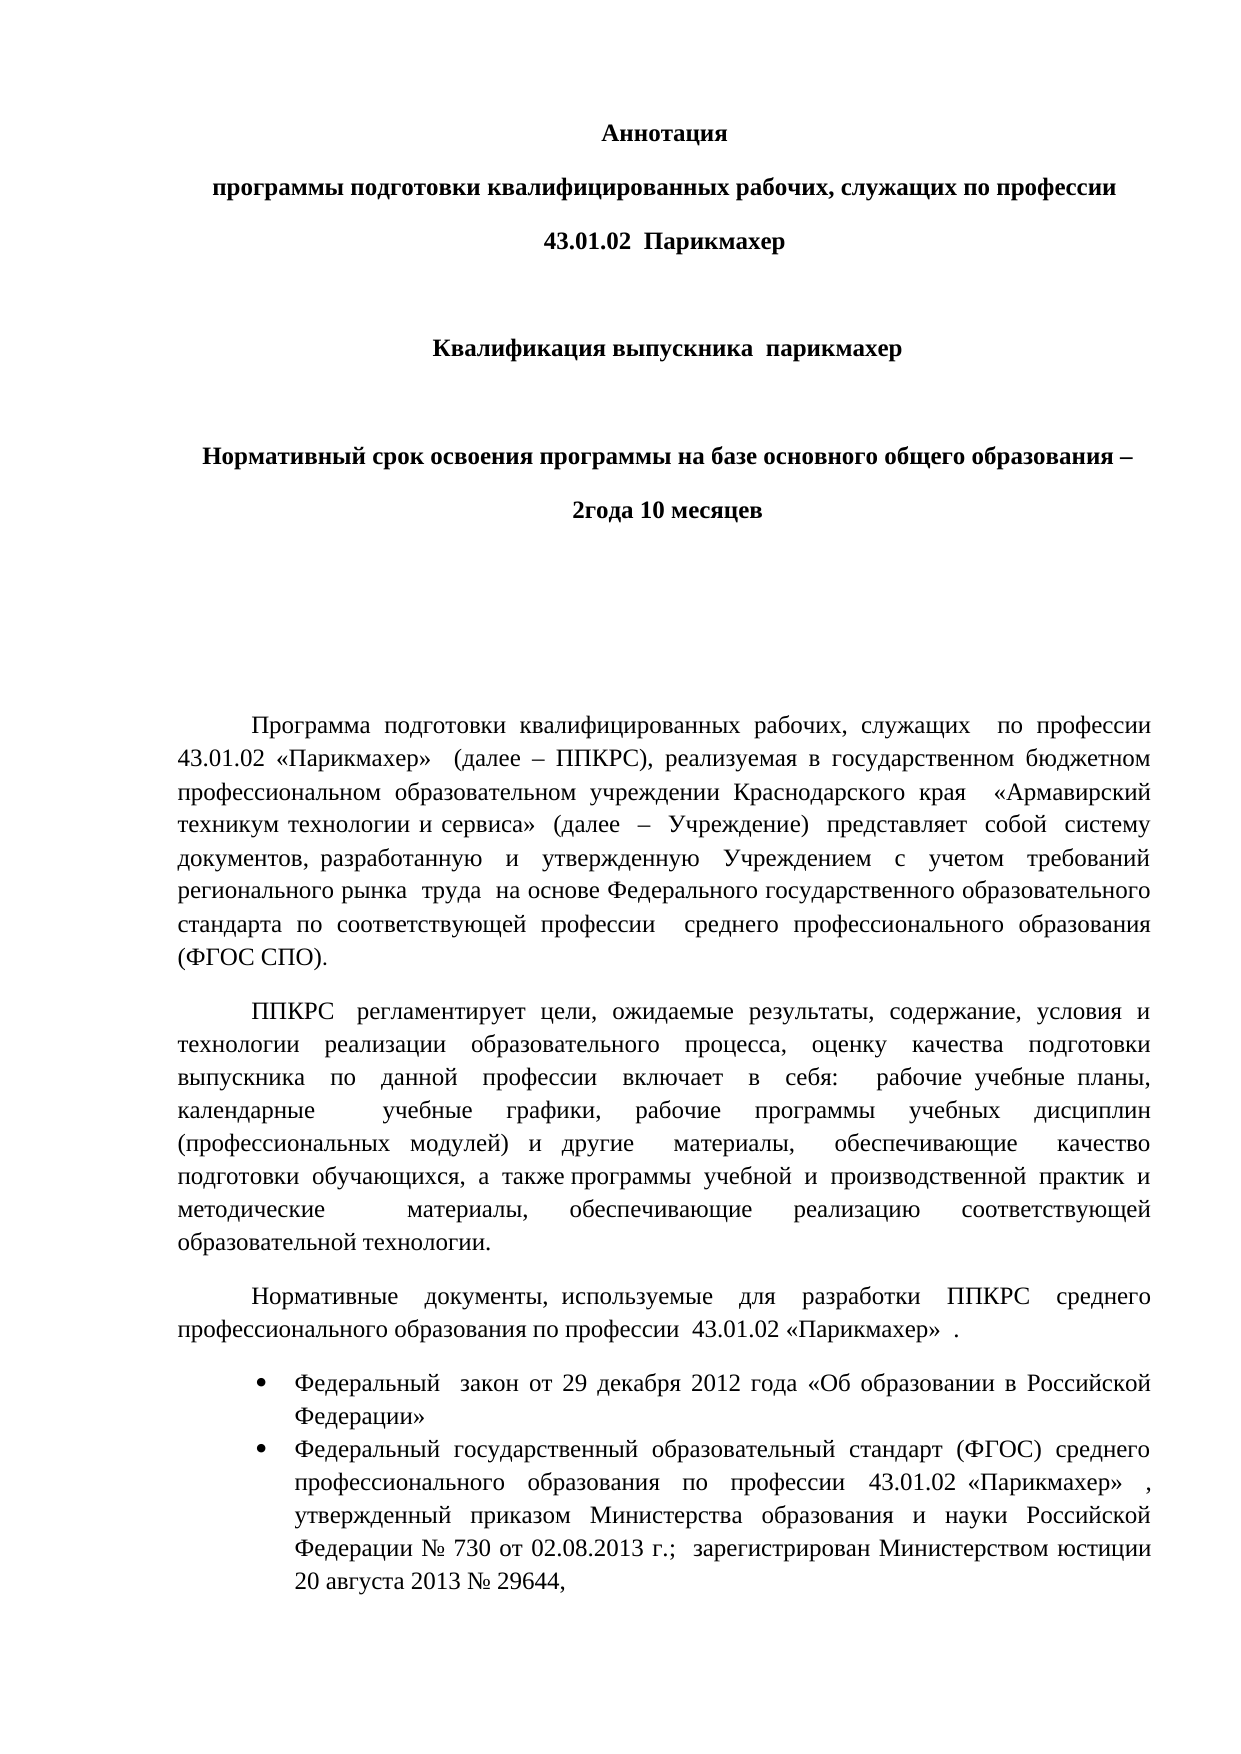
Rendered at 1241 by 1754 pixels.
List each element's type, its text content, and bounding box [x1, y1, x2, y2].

text Аннотация [177, 118, 1152, 147]
list Федеральный государственный образовательный стандарт (ФГОС) среднего профессионального образования по профессии 43.01.02 «Парикмахер» , утвержденный приказом Министерства образования и науки Российской Федерации № 730 от 02.08.2013 г.; зарегистрирован Министерством юстиции 20 августа 2013 № 29644, [257, 1434, 1152, 1594]
text 2года 10 месяцев [177, 495, 1152, 524]
text Нормативный срок освоения программы на базе основного общего образования – [177, 441, 1152, 470]
text Программа подготовки квалифицированных рабочих, служащих по профессии 43.01.02 «Парикмахер» (далее – ППКРС), реализуемая в государственном бюджетном профессиональном образовательном учреждении Краснодарского края «Армавирский техникум технологии и сервиса» (далее – Учреждение) представляет собой систему документов, разработанную и утвержденную Учреждением с учетом требований регионального рынка труда на основе Федерального государственного образовательного стандарта по соответствующей профессии среднего профессионального образования (ФГОС СПО). [177, 711, 1152, 971]
text Нормативные документы, используемые для разработки ППКРС среднего профессионального образования по профессии 43.01.02 «Парикмахер» . [177, 1281, 1152, 1343]
text Квалификация выпускника парикмахер [177, 333, 1152, 362]
text ППКРС регламентирует цели, ожидаемые результаты, содержание, условия и технологии реализации образовательного процесса, оценку качества подготовки выпускника по данной профессии включает в себя: рабочие учебные планы, календарные учебные графики, рабочие программы учебных дисциплин (профессиональных модулей) и другие материалы, обеспечивающие качество подготовки обучающихся, а также программы учебной и производственной практик и методические материалы, обеспечивающие реализацию соответствующей образовательной технологии. [177, 996, 1152, 1256]
text 43.01.02 Парикмахер [177, 226, 1152, 254]
list Федеральный закон от 29 декабря 2012 года «Об образовании в Российской Федерации» [257, 1368, 1152, 1429]
text программы подготовки квалифицированных рабочих, служащих по профессии [177, 172, 1152, 201]
